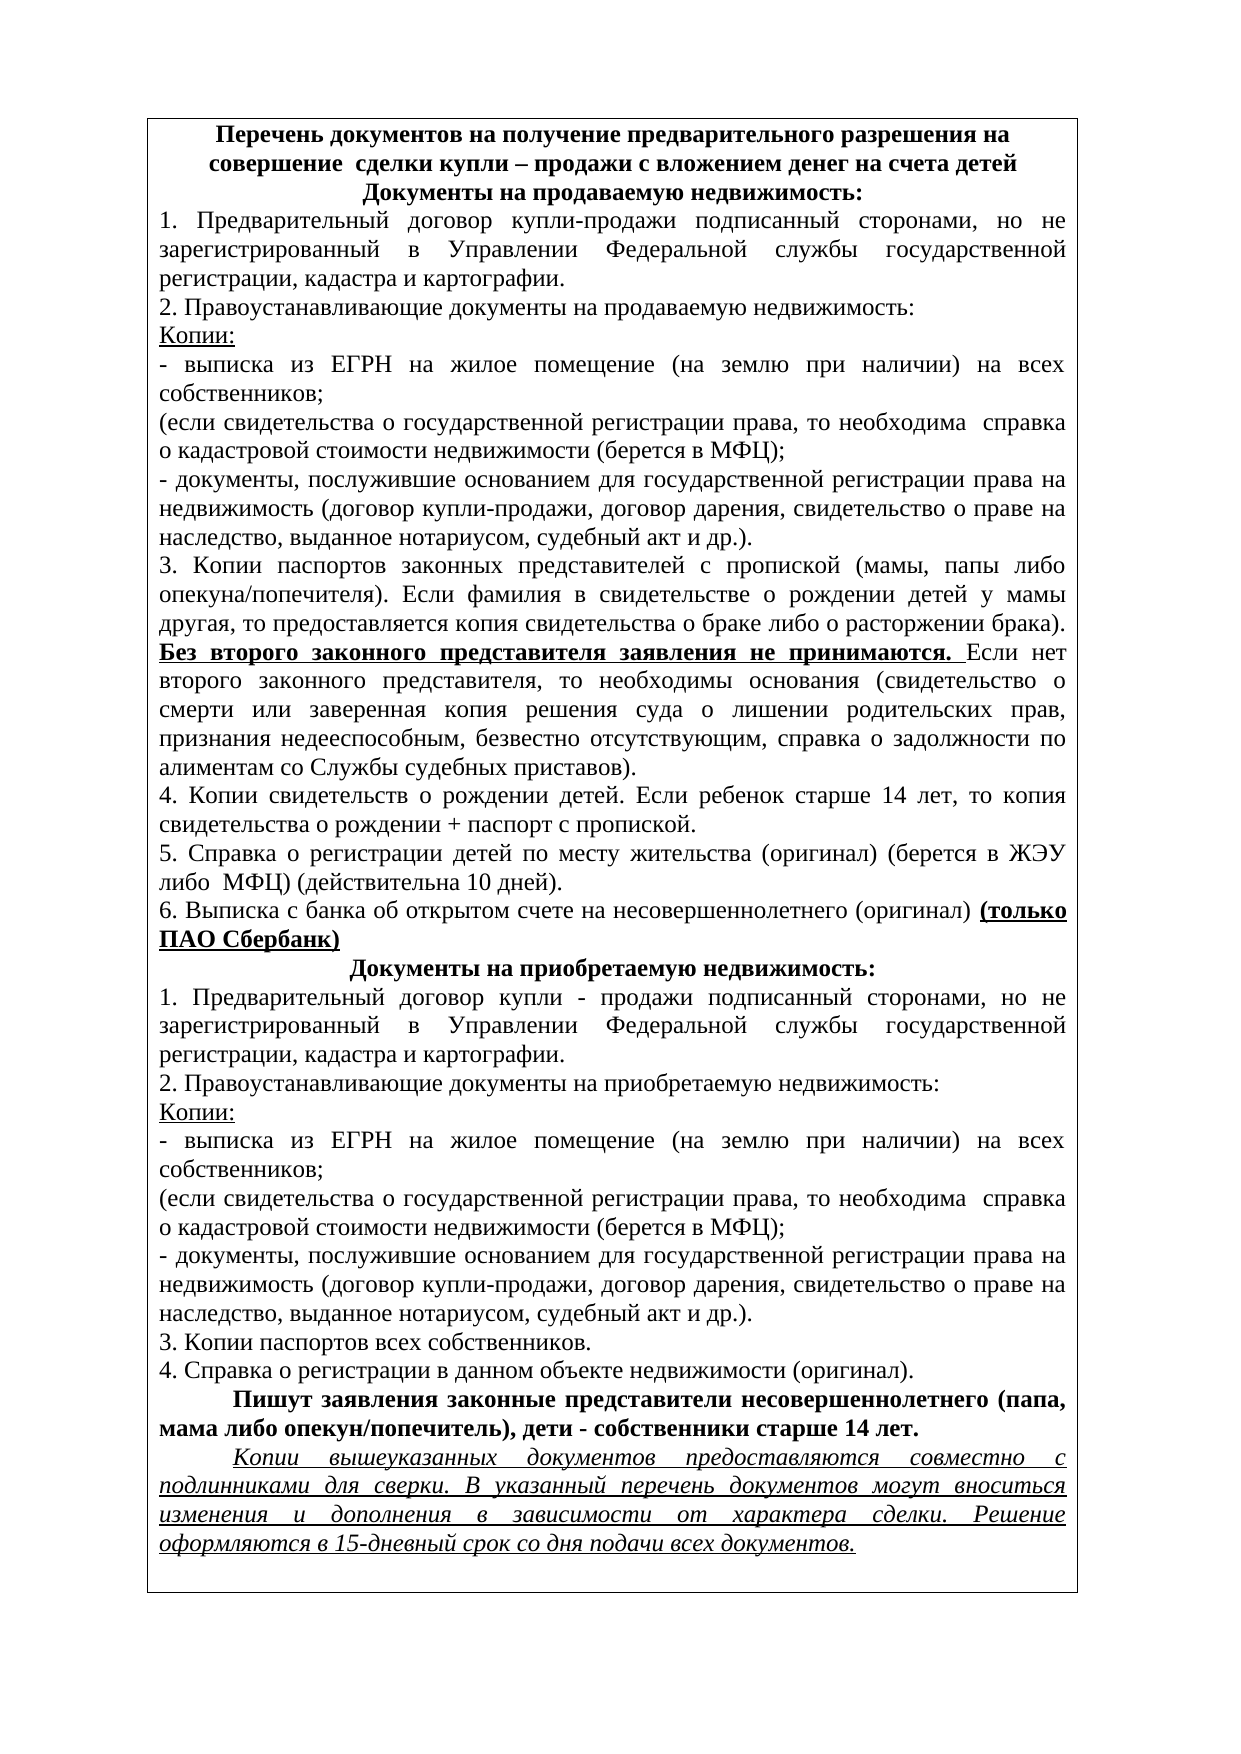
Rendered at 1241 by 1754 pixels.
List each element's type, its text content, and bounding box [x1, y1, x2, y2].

table_header Перечень документов на получение предварительного разрешения на совершение сделки купли – продажи с вложением денег на счета детей Документы на продаваемую недвижимость: 1. Предварительный договор купли-продажи подписанный сторонами, но не зарегистрированный в Управлении Федеральной службы государственной регистрации, кадастра и картографии. 2. Правоустанавливающие документы на продаваемую недвижимость: Копии: - выписка из ЕГРН на жилое помещение (на землю при наличии) на всех собственников; (если свидетельства о государственной регистрации права, то необходима справка о кадастровой стоимости недвижимости (берется в МФЦ); - документы, послужившие основанием для государственной регистрации права на недвижимость (договор купли-продажи, договор дарения, свидетельство о праве на наследство, выданное нотариусом, судебный акт и др.). 3. Копии паспортов законных представителей с пропиской (мамы, папы либо опекуна/попечителя). Если фамилия в свидетельстве о рождении детей у мамы другая, то предоставляется копия свидетельства о браке либо о расторжении брака). Без второго законного представителя заявления не принимаются. Если нет второго законного представителя, то необходимы основания (свидетельство о смерти или заверенная копия решения суда о лишении родительских прав, признания недееспособным, безвестно отсутствующим, справка о задолжности по алиментам со Службы судебных приставов). 4. Копии свидетельств о рождении детей. Если ребенок старше 14 лет, то копия свидетельства о рождении + паспорт с пропиской. 5. Справка о регистрации детей по месту жительства (оригинал) (берется в ЖЭУ либо МФЦ) (действительна 10 дней). 6. Выписка с банка об открытом счете на несовершеннолетнего (оригинал) (только ПАО Сбербанк) Документы на приобретаемую недвижимость: 1. Предварительный договор купли - продажи подписанный сторонами, но не зарегистрированный в Управлении Федеральной службы государственной регистрации, кадастра и картографии. 2. Правоустанавливающие документы на приобретаемую недвижимость: Копии: - выписка из ЕГРН на жилое помещение (на землю при наличии) на всех собственников; (если свидетельства о государственной регистрации права, то необходима справка о кадастровой стоимости недвижимости (берется в МФЦ); - документы, послужившие основанием для государственной регистрации права на недвижимость (договор купли-продажи, договор дарения, свидетельство о праве на наследство, выданное нотариусом, судебный акт и др.). 3. Копии паспортов всех собственников. 4. Справка о регистрации в данном объекте недвижимости (оригинал). Пишут заявления законные представители несовершеннолетнего (папа, мама либо опекун/попечитель), дети - собственники старше 14 лет. Копии вышеуказанных документов предоставляются совместно с подлинниками для сверки. В указанный перечень документов могут вноситься изменения и дополнения в зависимости от характера сделки. Решение оформляются в 15-дневный срок со дня подачи всех документов. [148, 119, 1077, 1592]
